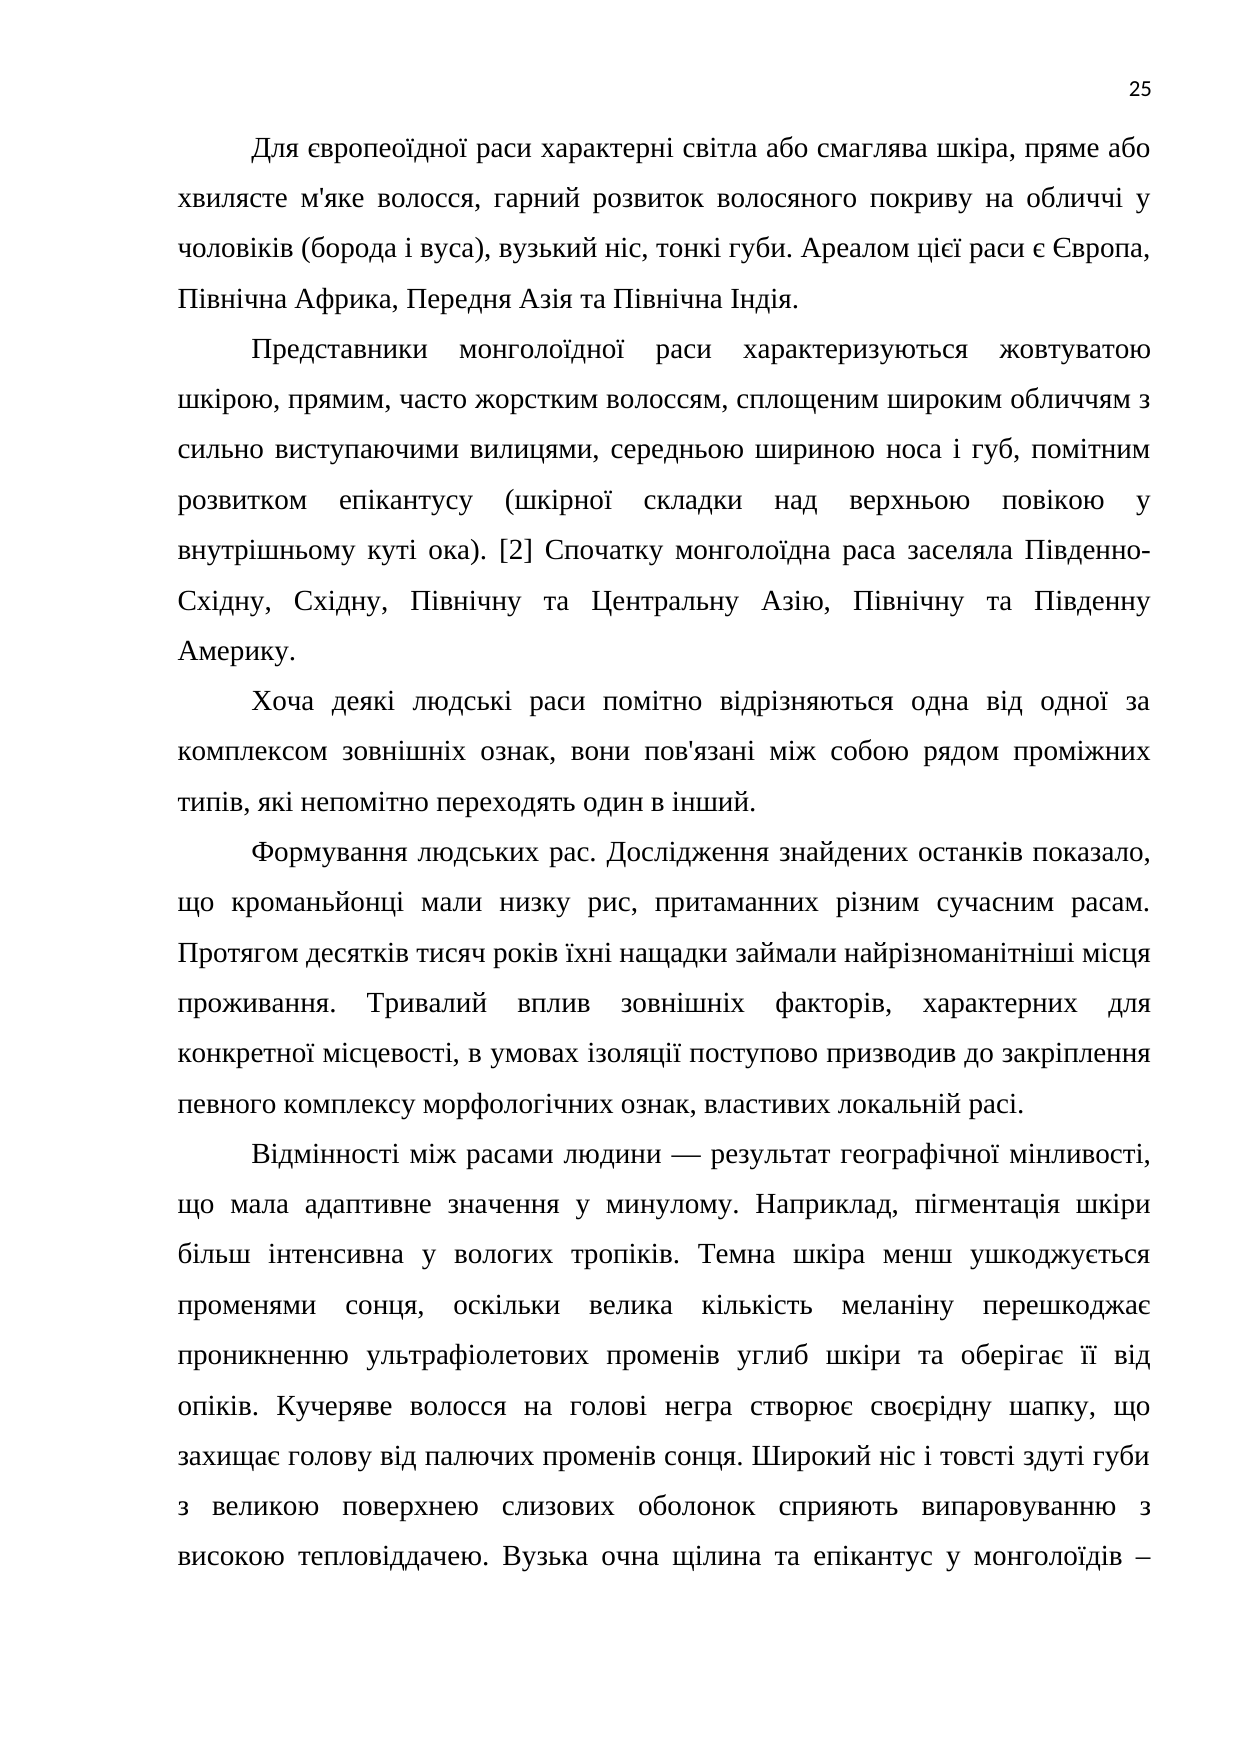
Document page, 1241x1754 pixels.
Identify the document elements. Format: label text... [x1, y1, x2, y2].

text Хоча деякі людські раси помітно відрізняються одна від одної за комплексом зовнішніх ознак, вони пов'язані між собою рядом проміжних типів, які непомітно переходять один в інший. [177, 683, 1152, 817]
text Формування людських рас. Дослідження знайдених останків показало, що кроманьйонці мали низку рис, притаманних різним сучасним расам. Протягом десятків тисяч років їхні нащадки займали найрізноманітніші місця проживання. Тривалий вплив зовнішніх факторів, характерних для конкретної місцевості, в умовах ізоляції поступово призводив до закріплення певного комплексу морфологічних ознак, властивих локальній расі. [177, 834, 1152, 1119]
text Для європеоїдної раси характерні світла або смаглява шкіра, пряме або хвилясте м'яке волосся, гарний розвиток волосяного покриву на обличчі у чоловіків (борода і вуса), вузький ніс, тонкі губи. Ареалом цієї раси є Європа, Північна Африка, Передня Азія та Північна Індія. [177, 130, 1152, 314]
text Представники монголоїдної раси характеризуються жовтуватою шкірою, прямим, часто жорстким волоссям, сплощеним широким обличчям з сильно виступаючими вилицями, середньою шириною носа і губ, помітним розвитком епікантусу (шкірної складки над верхньою повікою у внутрішньому куті ока). [2] Спочатку монголоїдна раса заселяла Південно-Східну, Східну, Північну та Центральну Азію, Північну та Південну Америку. [177, 331, 1152, 666]
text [177, 1136, 1152, 1572]
